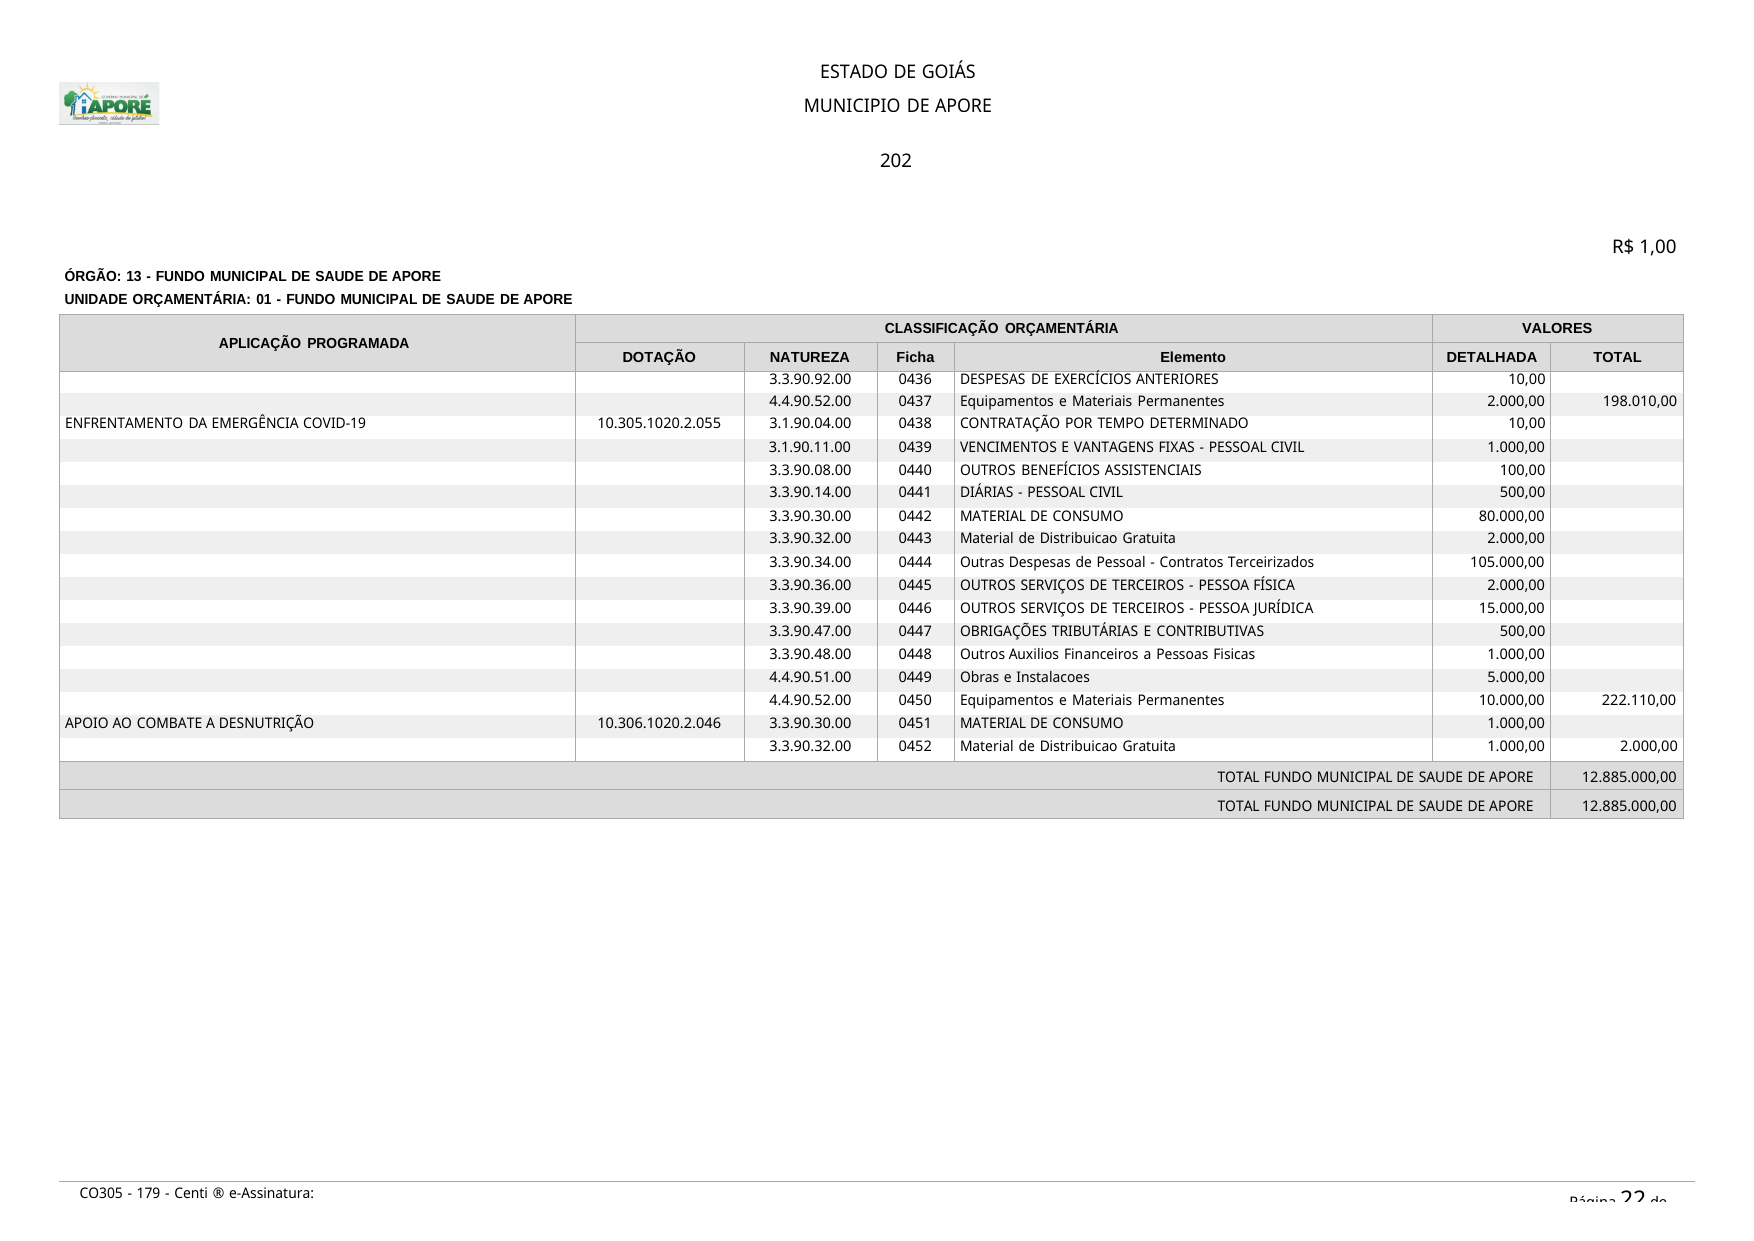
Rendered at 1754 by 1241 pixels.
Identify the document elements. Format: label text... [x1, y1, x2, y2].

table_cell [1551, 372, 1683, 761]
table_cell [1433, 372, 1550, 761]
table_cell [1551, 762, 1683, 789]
text ÓRGÃO: 13 - FUNDO MUNICIPAL DE SAUDE DE APORE [64, 267, 1696, 284]
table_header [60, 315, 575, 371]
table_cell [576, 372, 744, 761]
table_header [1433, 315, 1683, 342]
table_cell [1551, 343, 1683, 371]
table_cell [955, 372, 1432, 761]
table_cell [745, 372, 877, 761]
text R$ 1,00 [48, 234, 1676, 259]
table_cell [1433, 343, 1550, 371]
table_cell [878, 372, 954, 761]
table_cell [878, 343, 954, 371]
text UNIDADE ORÇAMENTÁRIA: 01 - FUNDO MUNICIPAL DE SAUDE DE APORE [64, 290, 1696, 307]
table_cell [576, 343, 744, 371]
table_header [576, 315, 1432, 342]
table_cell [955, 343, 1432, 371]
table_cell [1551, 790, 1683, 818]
picture [59, 59, 160, 148]
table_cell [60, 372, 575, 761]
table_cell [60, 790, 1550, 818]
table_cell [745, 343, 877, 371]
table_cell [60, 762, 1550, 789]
